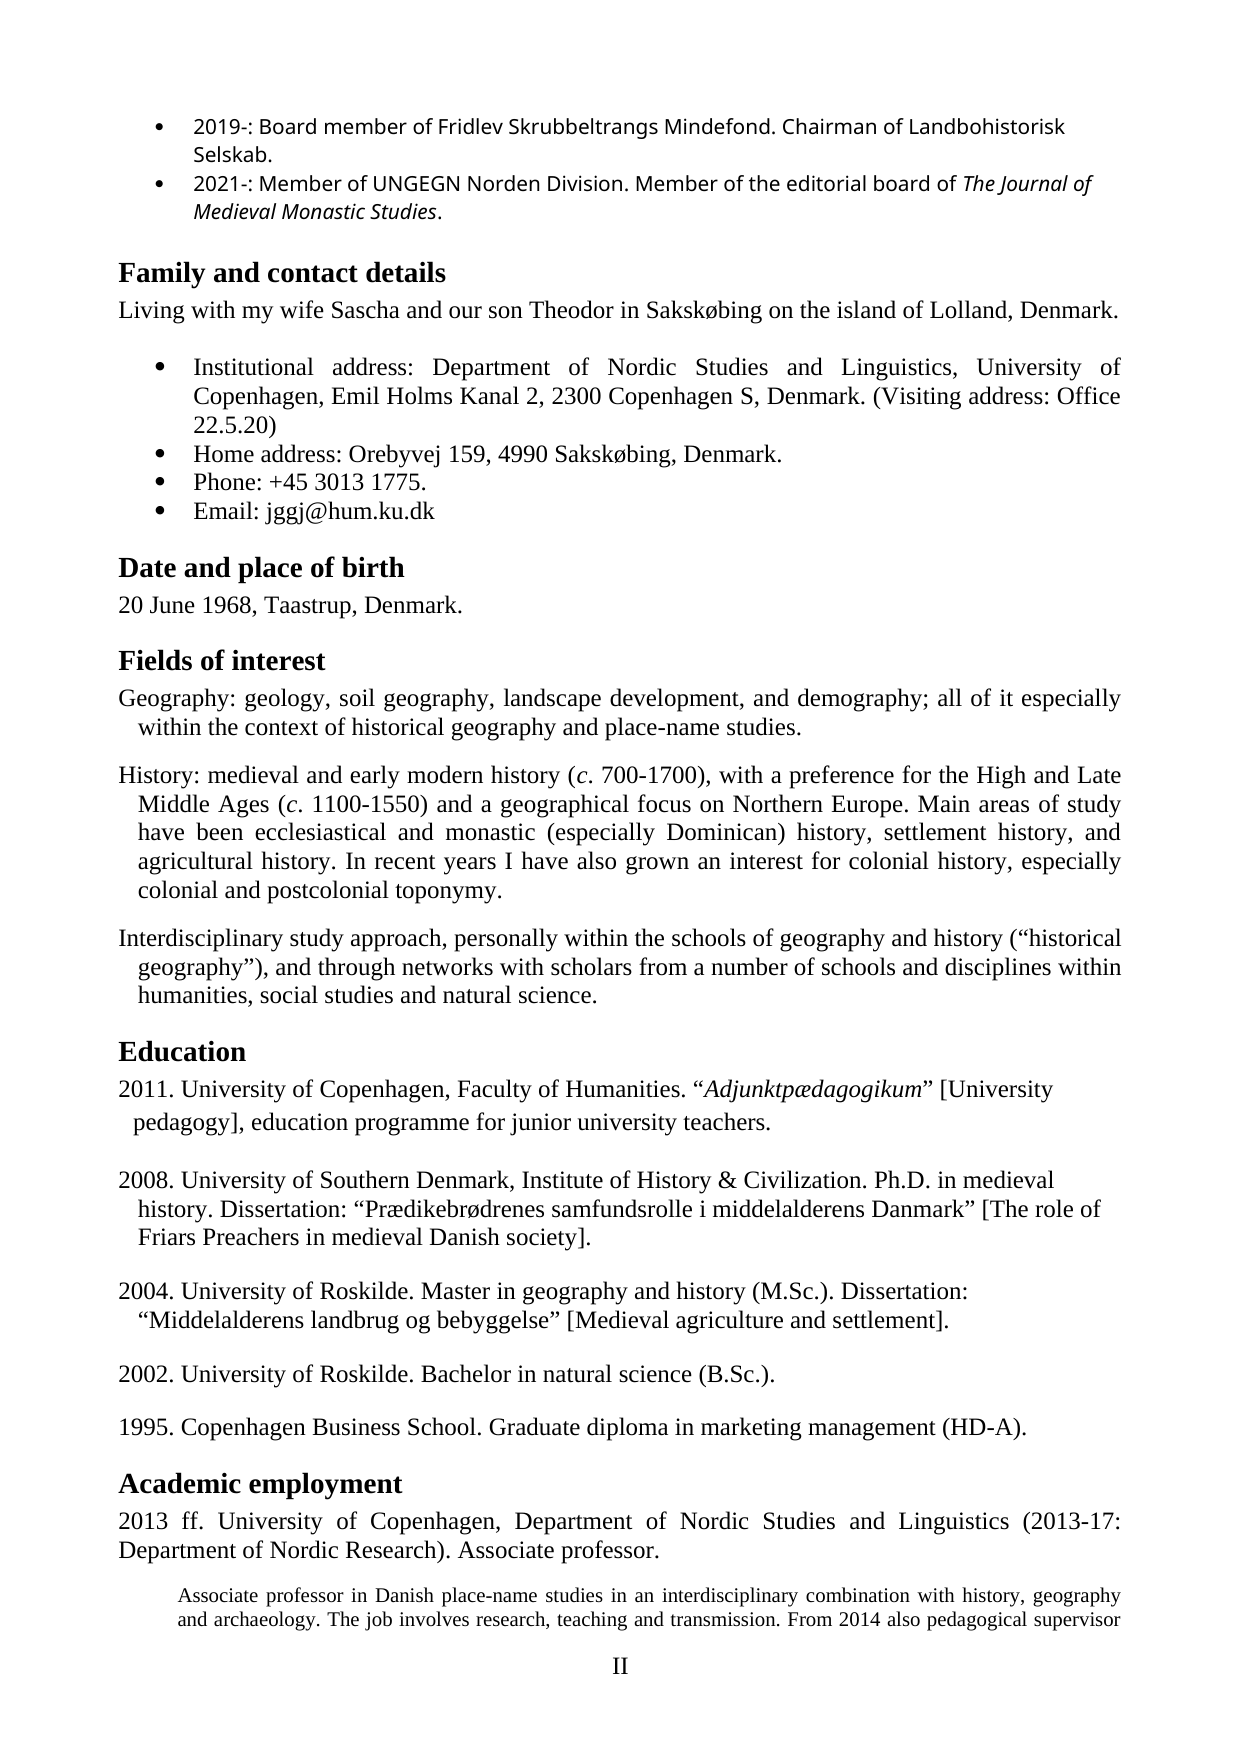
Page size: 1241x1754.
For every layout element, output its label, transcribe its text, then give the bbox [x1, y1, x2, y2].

text 20 June 1968, Taastrup, Denmark. [118, 590, 1122, 618]
text 2004. University of Roskilde. Master in geography and history (M.Sc.). Dissertation: “Middelalderens landbrug og bebyggelse” [Medieval agriculture and settlement]. [118, 1276, 1122, 1334]
subtitle Date and place of birth [118, 550, 1122, 583]
text Interdisciplinary study approach, personally within the schools of geography and history (“historical geography”), and through networks with scholars from a number of schools and disciplines within humanities, social studies and natural science. [118, 923, 1122, 1009]
list Home address: Orebyvej 159, 4990 Sakskøbing, Denmark. [156, 439, 1122, 467]
subtitle Academic employment [118, 1466, 1122, 1500]
text History: medieval and early modern history (c. 700-1700), with a preference for the High and Late Middle Ages (c. 1100-1550) and a geographical focus on Northern Europe. Main areas of study have been ecclesiastical and monastic (especially Dominican) history, settlement history, and agricultural history. In recent years I have also grown an interest for colonial history, especially colonial and postcolonial toponymy. [118, 760, 1122, 904]
text 2013 ff. University of Copenhagen, Department of Nordic Studies and Linguistics (2013-17: Department of Nordic Research). Associate professor. [118, 1506, 1122, 1563]
list 2021-: Member of UNGEGN Norden Division. Member of the editorial board of The Journal of Medieval Monastic Studies. [156, 169, 1122, 226]
list Email: jggj@hum.ku.dk [156, 496, 1122, 525]
text 1995. Copenhagen Business School. Graduate diploma in marketing management (HD-A). [118, 1412, 1122, 1441]
list Phone: +45 3013 1775. [156, 467, 1122, 496]
text 2011. University of Copenhagen, Faculty of Humanities. “Adjunktpædagogikum” [University pedagogy], education programme for junior university teachers. [118, 1074, 1122, 1136]
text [177, 1583, 1122, 1631]
text Living with my wife Sascha and our son Theodor in Sakskøbing on the island of Lolland, Denmark. [118, 295, 1122, 324]
text 2008. University of Southern Denmark, Institute of History & Civilization. Ph.D. in medieval history. Dissertation: “Prædikebrødrenes samfundsrolle i middelalderens Danmark” [The role of Friars Preachers in medieval Danish society]. [118, 1165, 1122, 1251]
subtitle Fields of interest [118, 643, 1122, 677]
subtitle Education [118, 1034, 1122, 1068]
list 2019-: Board member of Fridlev Skrubbeltrangs Mindefond. Chairman of Landbohistorisk Selskab. [156, 112, 1122, 169]
text 2002. University of Roskilde. Bachelor in natural science (B.Sc.). [118, 1359, 1122, 1387]
list Institutional address: Department of Nordic Studies and Linguistics, University of Copenhagen, Emil Holms Kanal 2, 2300 Copenhagen S, Denmark. (Visiting address: Office 22.5.20) [156, 352, 1122, 439]
subtitle Family and contact details [118, 255, 1122, 289]
text Geography: geology, soil geography, landscape development, and demography; all of it especially within the context of historical geography and place-name studies. [118, 683, 1122, 741]
